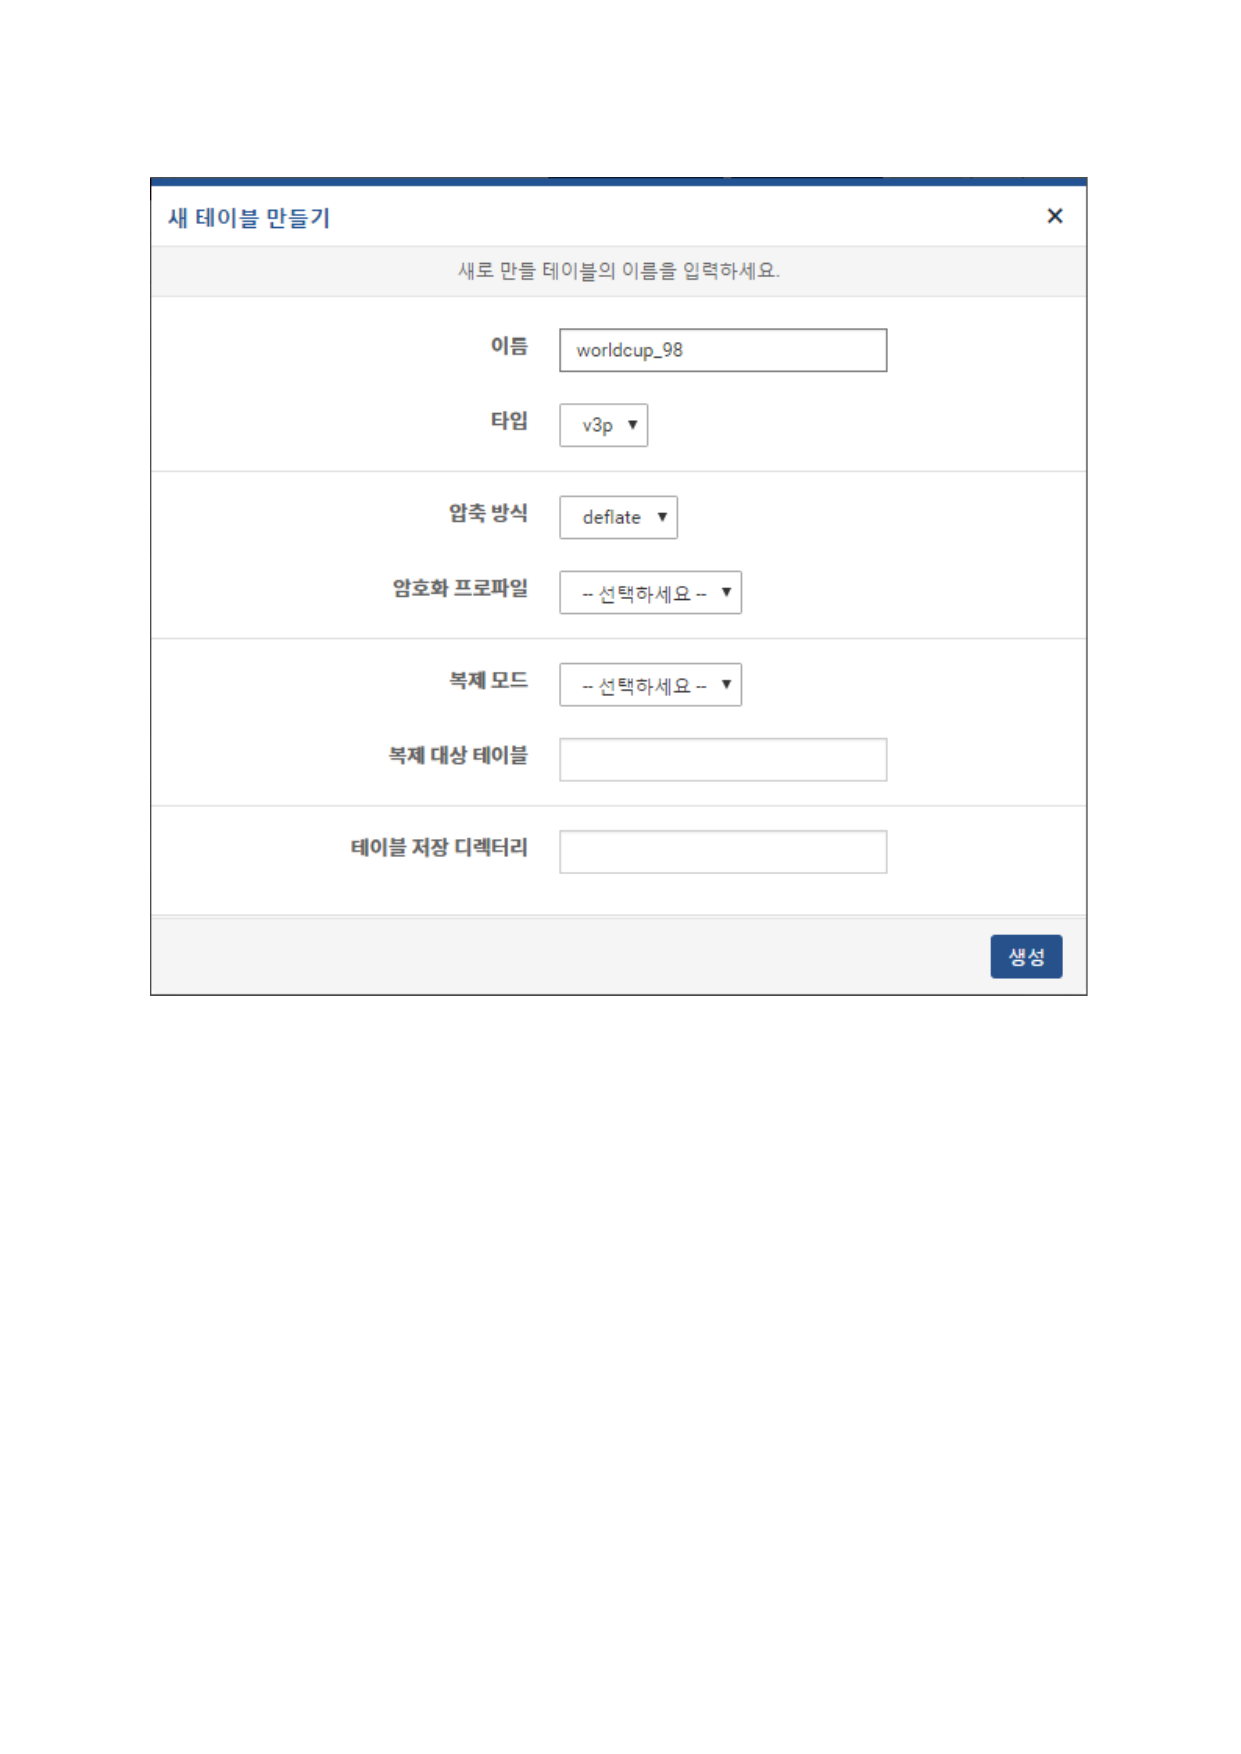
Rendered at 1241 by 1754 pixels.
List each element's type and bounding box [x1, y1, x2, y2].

picture [150, 177, 1088, 996]
